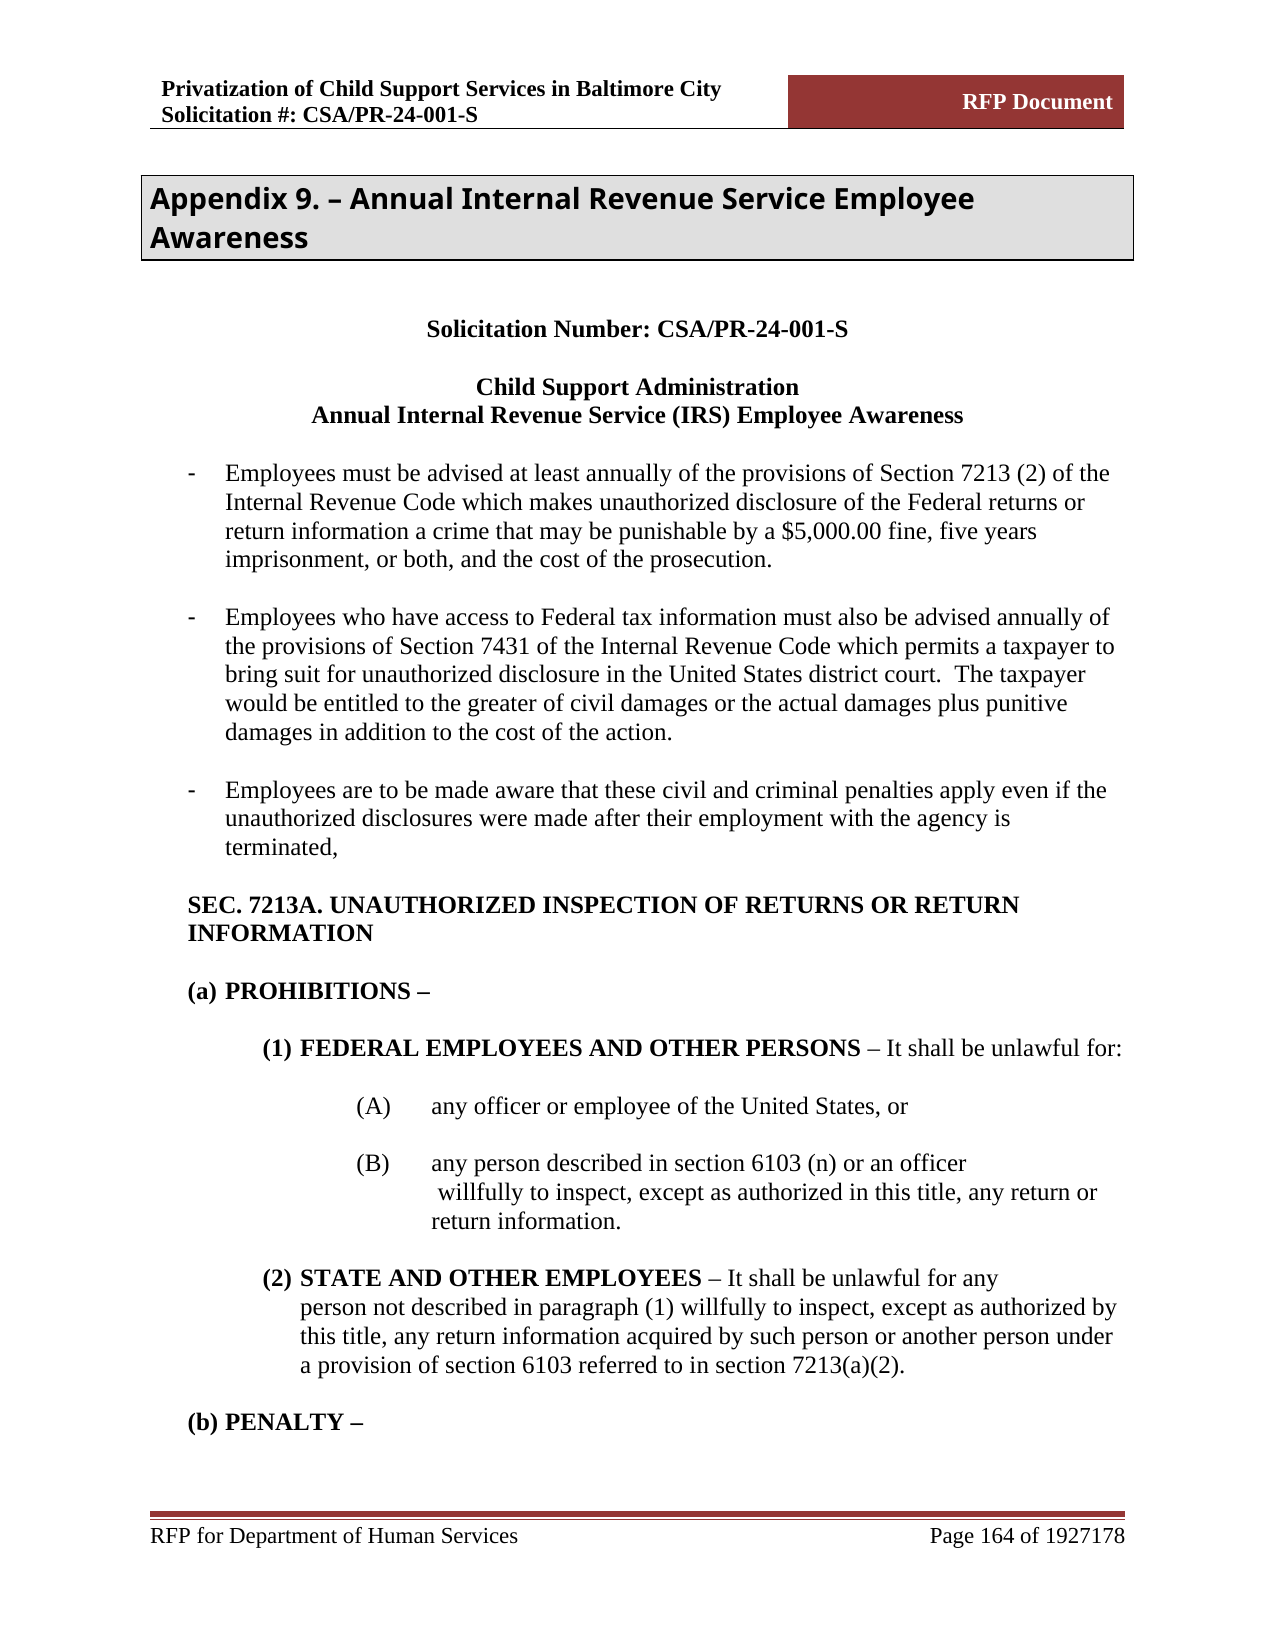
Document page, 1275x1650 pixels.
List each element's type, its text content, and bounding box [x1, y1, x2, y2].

list Employees are to be made aware that these civil and criminal penalties apply even if the unauthorized disclosures were made after their employment with the agency is terminated, [187, 774, 1125, 861]
list any officer or employee of the United States, or [356, 1091, 1125, 1120]
list PENALTY – [187, 1407, 1125, 1436]
text Annual Internal Revenue Service (IRS) Employee Awareness [150, 401, 1125, 429]
list FEDERAL EMPLOYEES AND OTHER PERSONS – It shall be unlawful for: [262, 1033, 1125, 1062]
text Child Support Administration [150, 372, 1125, 401]
text willfully to inspect, except as authorized in this title, any return or return information. [431, 1177, 1125, 1235]
list STATE AND OTHER EMPLOYEES – It shall be unlawful for any [262, 1263, 1125, 1292]
list any person described in section 6103 (n) or an officer [356, 1148, 1125, 1177]
list Employees must be advised at least annually of the provisions of Section 7213 (2) of the Internal Revenue Code which makes unauthorized disclosure of the Federal returns or return information a crime that may be punishable by a $5,000.00 fine, five years imprisonment, or both, and the cost of the prosecution. [187, 458, 1125, 573]
text Solicitation Number: CSA/PR-24-001-S [150, 314, 1125, 343]
list PROHIBITIONS – [187, 976, 1125, 1005]
list Employees who have access to Federal tax information must also be advised annually of the provisions of Section 7431 of the Internal Revenue Code which permits a taxpayer to bring suit for unauthorized disclosure in the United States district court. The taxpayer would be entitled to the greater of civil damages or the actual damages plus punitive damages in addition to the cost of the action. [187, 602, 1125, 746]
text person not described in paragraph (1) willfully to inspect, except as authorized by this title, any return information acquired by such person or another person under a provision of section 6103 referred to in section 7213(a)(2). [300, 1292, 1125, 1378]
text SEC. 7213A. UNAUTHORIZED INSPECTION OF RETURNS OR RETURN INFORMATION [187, 890, 1125, 947]
list Appendix 9. – Annual Internal Revenue Service Employee Awareness [142, 176, 1133, 259]
